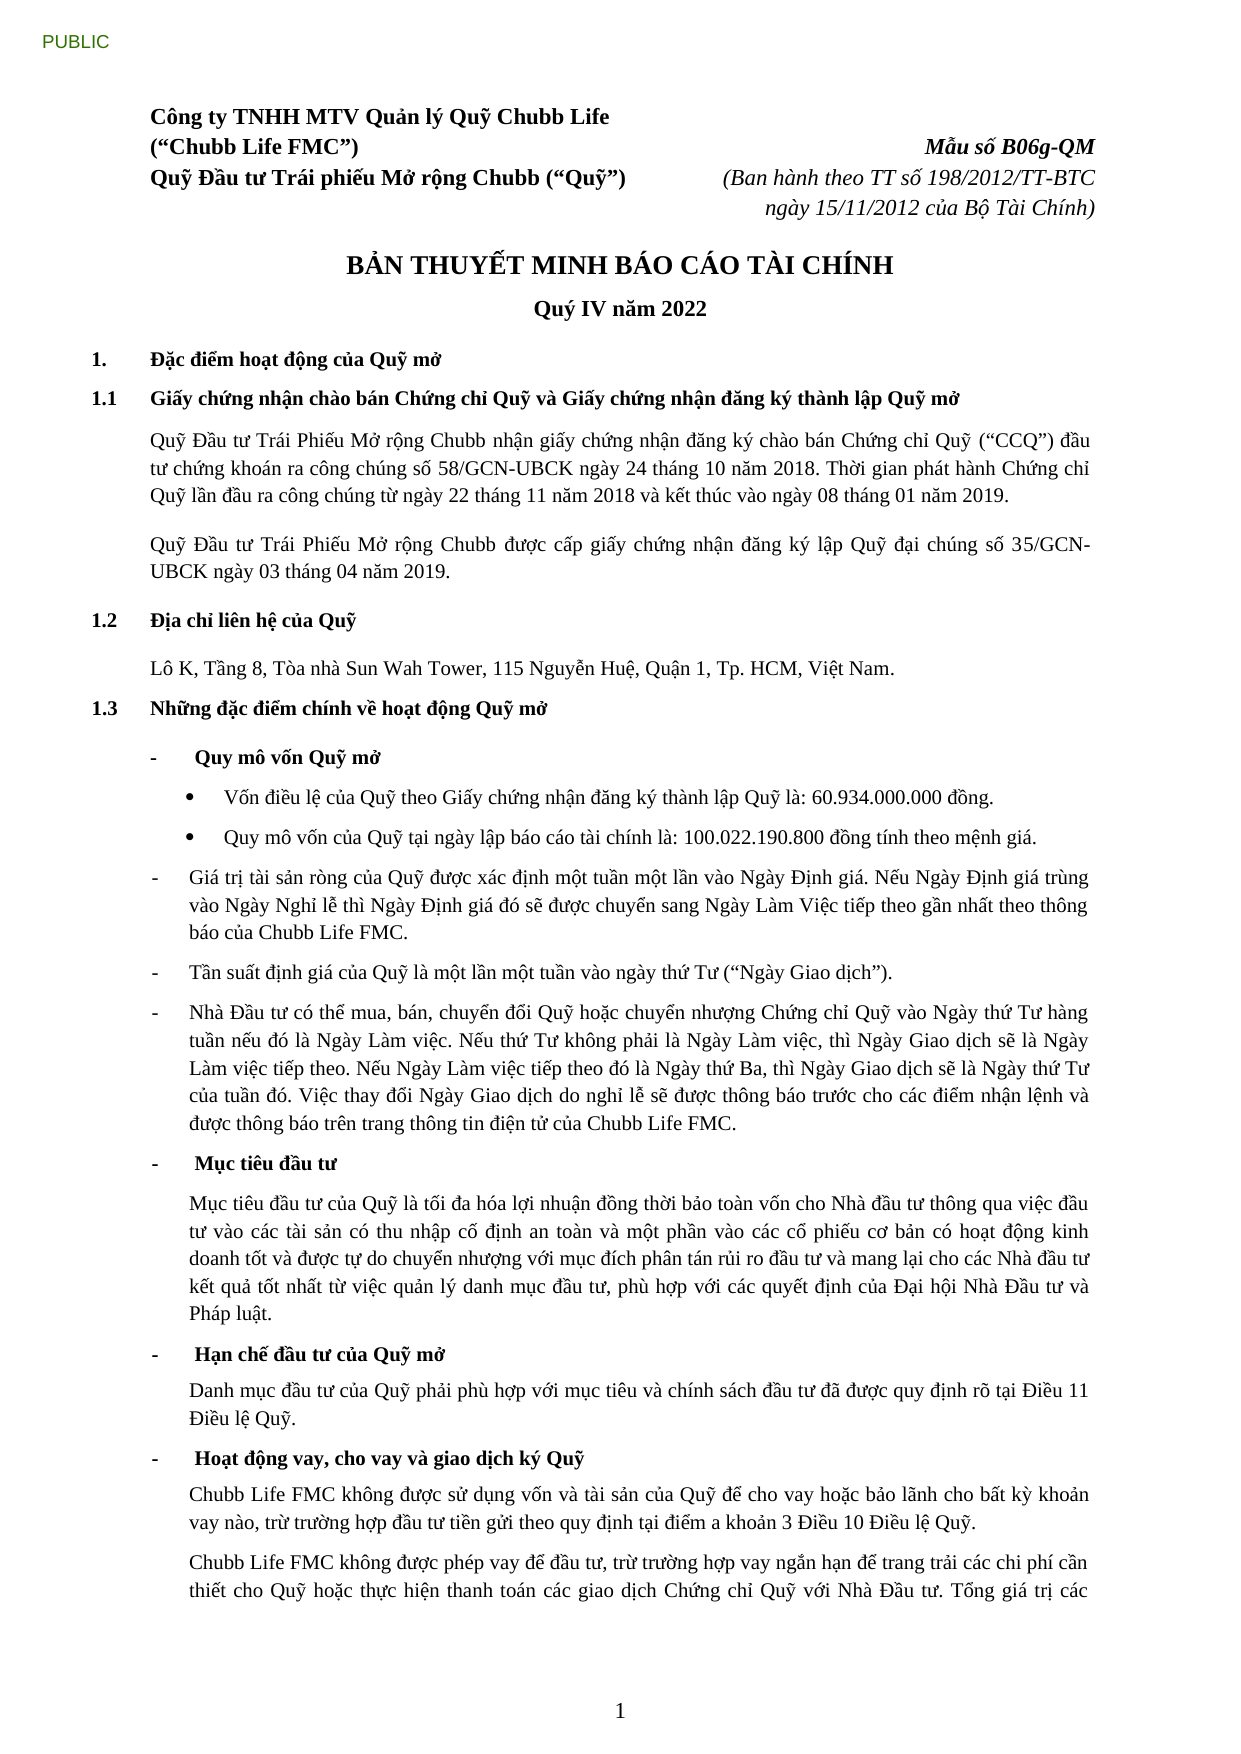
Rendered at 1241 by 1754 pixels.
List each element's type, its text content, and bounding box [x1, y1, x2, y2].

table_cell (Ban hành theo TT số 198/2012/TT-BTC ngày 15/11/2012 của Bộ Tài Chính) [684, 164, 1106, 224]
list Quy mô vốn của Quỹ tại ngày lập báo cáo tài chính là: 100.022.190.800 đồng tính theo mệnh giá. [186, 825, 1090, 849]
list Hoạt động vay, cho vay và giao dịch ký Quỹ [151, 1446, 1090, 1470]
text BẢN THUYẾT MINH BÁO CÁO TÀI CHÍNH [150, 249, 1090, 280]
list Tần suất định giá của Quỹ là một lần một tuần vào ngày thứ Tư (“Ngày Giao dịch”). [151, 960, 1090, 984]
list Giá trị tài sản ròng của Quỹ được xác định một tuần một lần vào Ngày Định giá. Nếu Ngày Định giá trùng vào Ngày Nghỉ lễ thì Ngày Định giá đó sẽ được chuyển sang Ngày Làm Việc tiếp theo gần nhất theo thông báo của Chubb Life FMC. [151, 865, 1090, 944]
list Chubb Life FMC không được sử dụng vốn và tài sản của Quỹ để cho vay hoặc bảo lãnh cho bất kỳ khoản vay nào, trừ trường hợp đầu tư tiền gửi theo quy định tại điểm a khoản 3 Điều 10 Điều lệ Quỹ. [189, 1482, 1090, 1534]
list Mục tiêu đầu tư [151, 1151, 1090, 1175]
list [189, 1550, 1090, 1602]
list Địa chỉ liên hệ của Quỹ [91, 607, 1090, 632]
text Quý IV năm 2022 [150, 295, 1090, 321]
list Vốn điều lệ của Quỹ theo Giấy chứng nhận đăng ký thành lập Quỹ là: 60.934.000.000 đồng. [186, 785, 1090, 809]
text Quỹ Đầu tư Trái Phiếu Mở rộng Chubb nhận giấy chứng nhận đăng ký chào bán Chứng chỉ Quỹ (“CCQ”) đầu tư chứng khoán ra công chúng số 58/GCN-UBCK ngày 24 tháng 10 năm 2018. Thời gian phát hành Chứng chỉ Quỹ lần đầu ra công chúng từ ngày 22 tháng 11 năm 2018 và kết thúc vào ngày 08 tháng 01 năm 2019. [150, 428, 1090, 507]
list Đặc điểm hoạt động của Quỹ mở [91, 346, 1090, 371]
list Giấy chứng nhận chào bán Chứng chỉ Quỹ và Giấy chứng nhận đăng ký thành lập Quỹ mở [91, 386, 1090, 409]
list Mục tiêu đầu tư của Quỹ là tối đa hóa lợi nhuận đồng thời bảo toàn vốn cho Nhà đầu tư thông qua việc đầu tư vào các tài sản có thu nhập cố định an toàn và một phần vào các cổ phiếu cơ bản có hoạt động kinh doanh tốt và được tự do chuyển nhượng với mục đích phân tán rủi ro đầu tư và mang lại cho các Nhà đầu tư kết quả tốt nhất từ việc quản lý danh mục đầu tư, phù hợp với các quyết định của Đại hội Nhà Đầu tư và Pháp luật. [189, 1191, 1090, 1325]
list Hạn chế đầu tư của Quỹ mở [151, 1341, 1090, 1366]
list Những đặc điểm chính về hoạt động Quỹ mở [91, 696, 1090, 720]
list Lô K, Tầng 8, Tòa nhà Sun Wah Tower, 115 Nguyễn Huệ, Quận 1, Tp. HCM, Việt Nam. [150, 656, 1090, 680]
table_header Công ty TNHH MTV Quản lý Quỹ Chubb Life (“Chubb Life FMC”) [139, 103, 684, 163]
table_cell Quỹ Đầu tư Trái phiếu Mở rộng Chubb (“Quỹ”) [139, 164, 684, 224]
text Quỹ Đầu tư Trái Phiếu Mở rộng Chubb được cấp giấy chứng nhận đăng ký lập Quỹ đại chúng số 35/GCN-UBCK ngày 03 tháng 04 năm 2019. [150, 531, 1090, 583]
list Nhà Đầu tư có thể mua, bán, chuyển đổi Quỹ hoặc chuyển nhượng Chứng chỉ Quỹ vào Ngày thứ Tư hàng tuần nếu đó là Ngày Làm việc. Nếu thứ Tư không phải là Ngày Làm việc, thì Ngày Giao dịch sẽ là Ngày Làm việc tiếp theo. Nếu Ngày Làm việc tiếp theo đó là Ngày thứ Ba, thì Ngày Giao dịch sẽ là Ngày thứ Tư của tuần đó. Việc thay đổi Ngày Giao dịch do nghỉ lễ sẽ được thông báo trước cho các điểm nhận lệnh và được thông báo trên trang thông tin điện tử của Chubb Life FMC. [151, 1000, 1090, 1135]
table_header Mẫu số B06g-QM [684, 103, 1106, 163]
list Danh mục đầu tư của Quỹ phải phù hợp với mục tiêu và chính sách đầu tư đã được quy định rõ tại Điều 11 Điều lệ Quỹ. [189, 1378, 1090, 1430]
list Quy mô vốn Quỹ mở [150, 744, 1090, 769]
